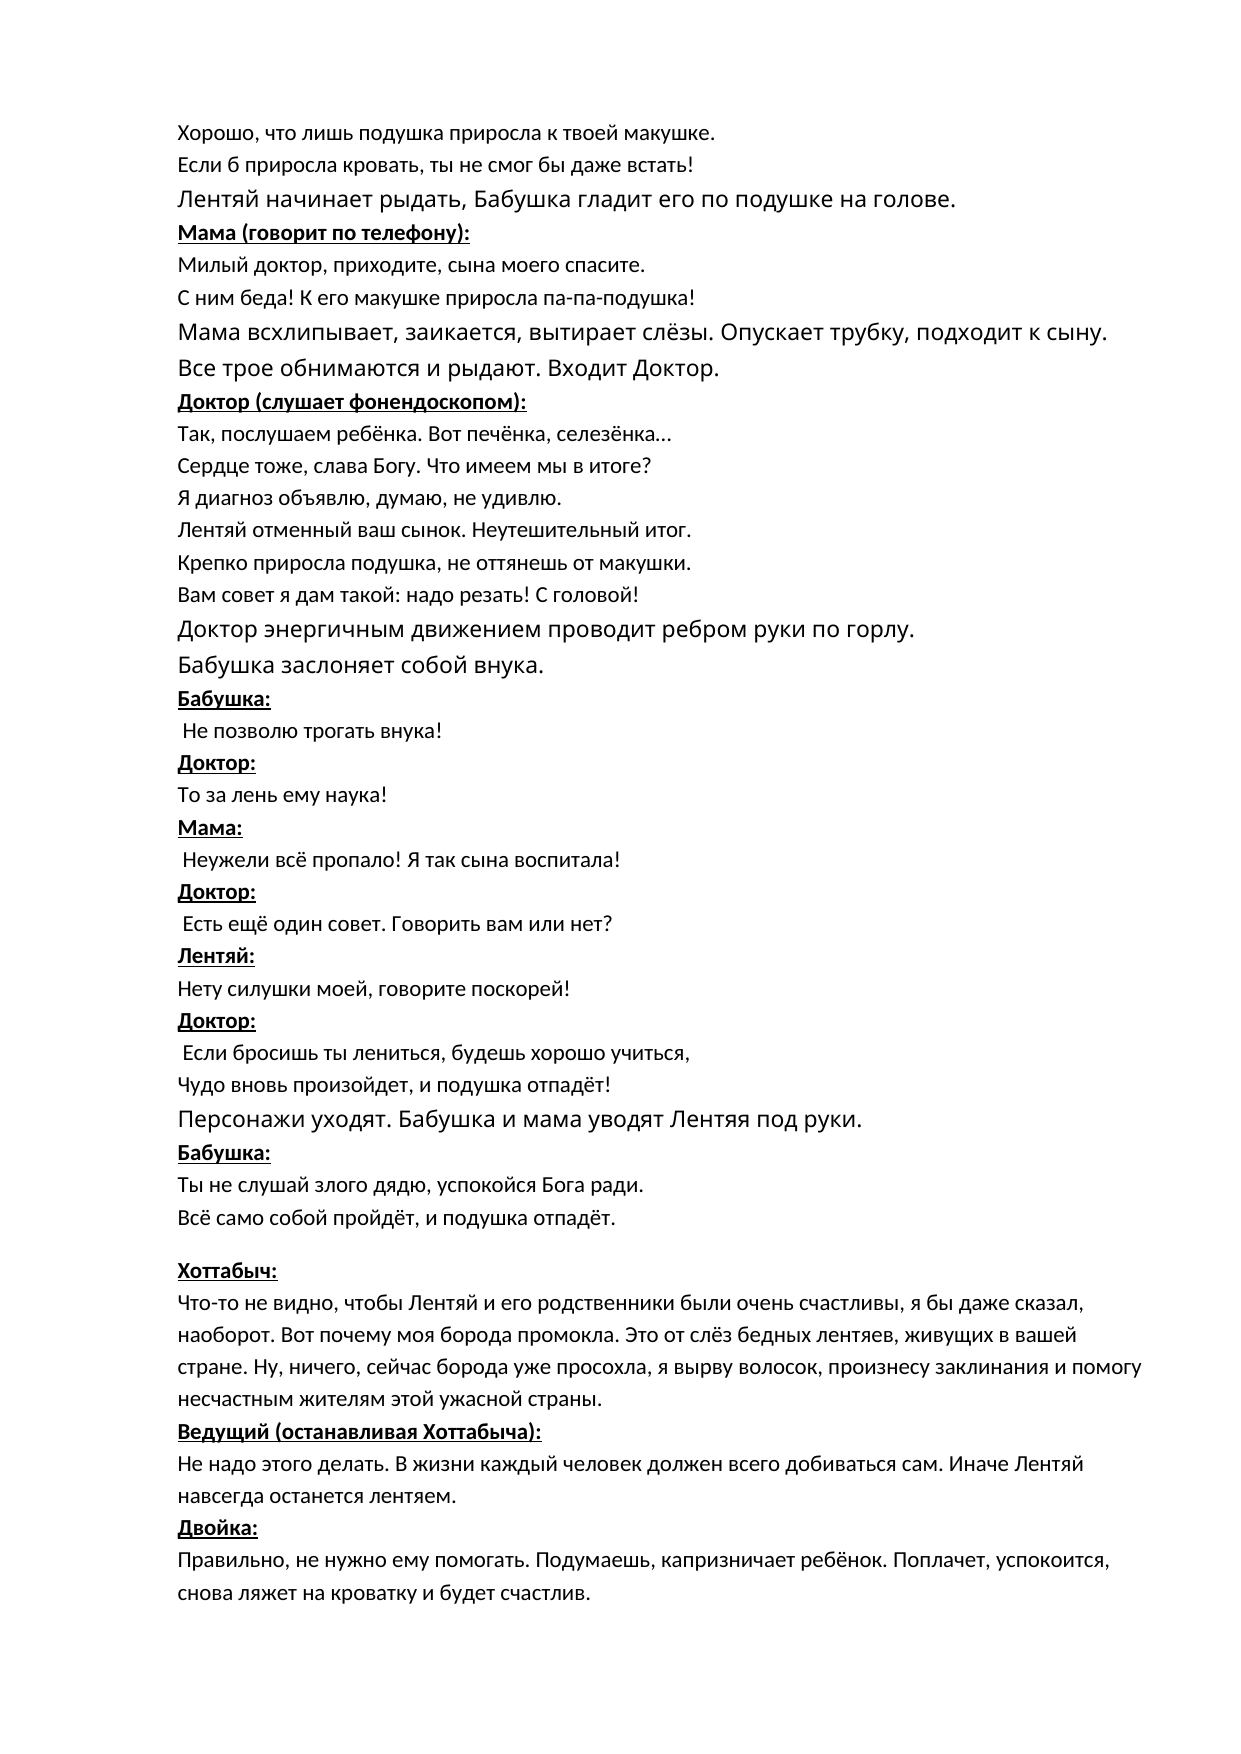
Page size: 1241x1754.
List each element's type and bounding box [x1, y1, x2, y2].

text [177, 118, 1152, 1231]
text [177, 1256, 1152, 1606]
